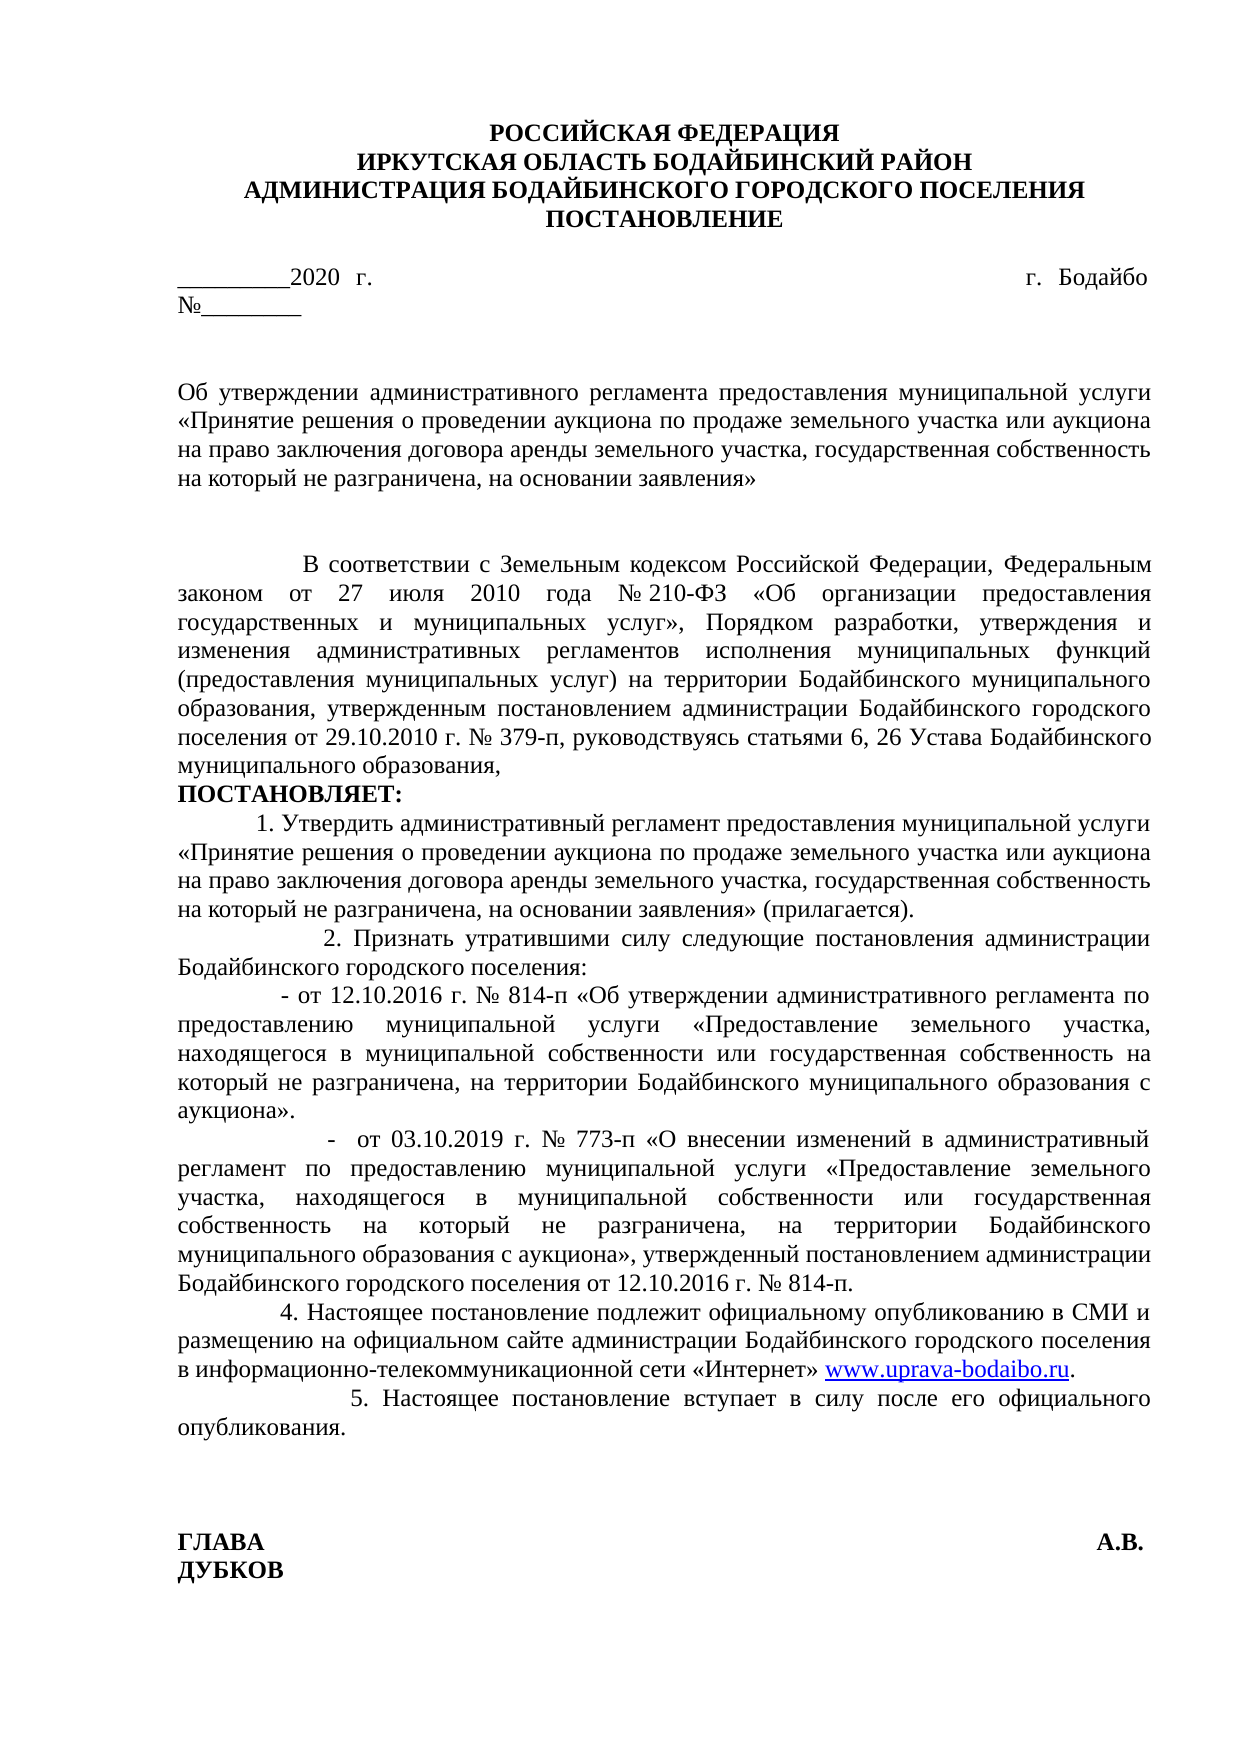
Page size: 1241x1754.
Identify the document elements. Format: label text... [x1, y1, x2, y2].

text Об утверждении административного регламента предоставления муниципальной услуги «Принятие решения о проведении аукциона по продаже земельного участка или аукциона на право заключения договора аренды земельного участка, государственная собственность на который не разграничена, на основании заявления» [177, 377, 1152, 492]
text _________2020 г. г. Бодайбо №________ [177, 262, 1152, 319]
text 2. Признать утратившими силу следующие постановления администрации Бодайбинского городского поселения: [177, 923, 1152, 981]
text 5. Настоящее постановление вступает в силу после его официального опубликования. [177, 1383, 1152, 1441]
text 4. Настоящее постановление подлежит официальному опубликованию в СМИ и размещению на официальном сайте администрации Бодайбинского городского поселения в информационно-телекоммуникационной сети «Интернет» www.uprava-bodaibo.ru. [177, 1297, 1152, 1383]
text ПОСТАНОВЛЕНИЕ [177, 204, 1152, 233]
text ПОСТАНОВЛЯЕТ: [177, 779, 1152, 808]
text - от 03.10.2019 г. № 773-п «О внесении изменений в административный регламент по предоставлению муниципальной услуги «Предоставление земельного участка, находящегося в муниципальной собственности или государственная собственность на который не разграничена, на территории Бодайбинского муниципального образования с аукциона», утвержденный постановлением администрации Бодайбинского городского поселения от 12.10.2016 г. № 814-п. [177, 1124, 1152, 1297]
text АДМИНИСТРАЦИЯ БОДАЙБИНСКОГО ГОРОДСКОГО ПОСЕЛЕНИЯ [177, 176, 1152, 204]
text В соответствии с Земельным кодексом Российской Федерации, Федеральным законом от 27 июля 2010 года № 210-ФЗ «Об организации предоставления государственных и муниципальных услуг», Порядком разработки, утверждения и изменения административных регламентов исполнения муниципальных функций (предоставления муниципальных услуг) на территории Бодайбинского муниципального образования, утвержденным постановлением администрации Бодайбинского городского поселения от 29.10.2010 г. № 379-п, руководствуясь статьями 6, 26 Устава Бодайбинского муниципального образования, [177, 549, 1152, 779]
text ГЛАВА А.В. ДУБКОВ [177, 1527, 1152, 1584]
text РОССИЙСКАЯ ФЕДЕРАЦИЯ [177, 118, 1152, 147]
text - от 12.10.2016 г. № 814-п «Об утверждении административного регламента по предоставлению муниципальной услуги «Предоставление земельного участка, находящегося в муниципальной собственности или государственная собственность на который не разграничена, на территории Бодайбинского муниципального образования с аукциона». [177, 981, 1152, 1124]
text 1. Утвердить административный регламент предоставления муниципальной услуги «Принятие решения о проведении аукциона по продаже земельного участка или аукциона на право заключения договора аренды земельного участка, государственная собственность на который не разграничена, на основании заявления» (прилагается). [177, 808, 1152, 923]
text ИРКУТСКАЯ ОБЛАСТЬ БОДАЙБИНСКИЙ РАЙОН [177, 147, 1152, 176]
